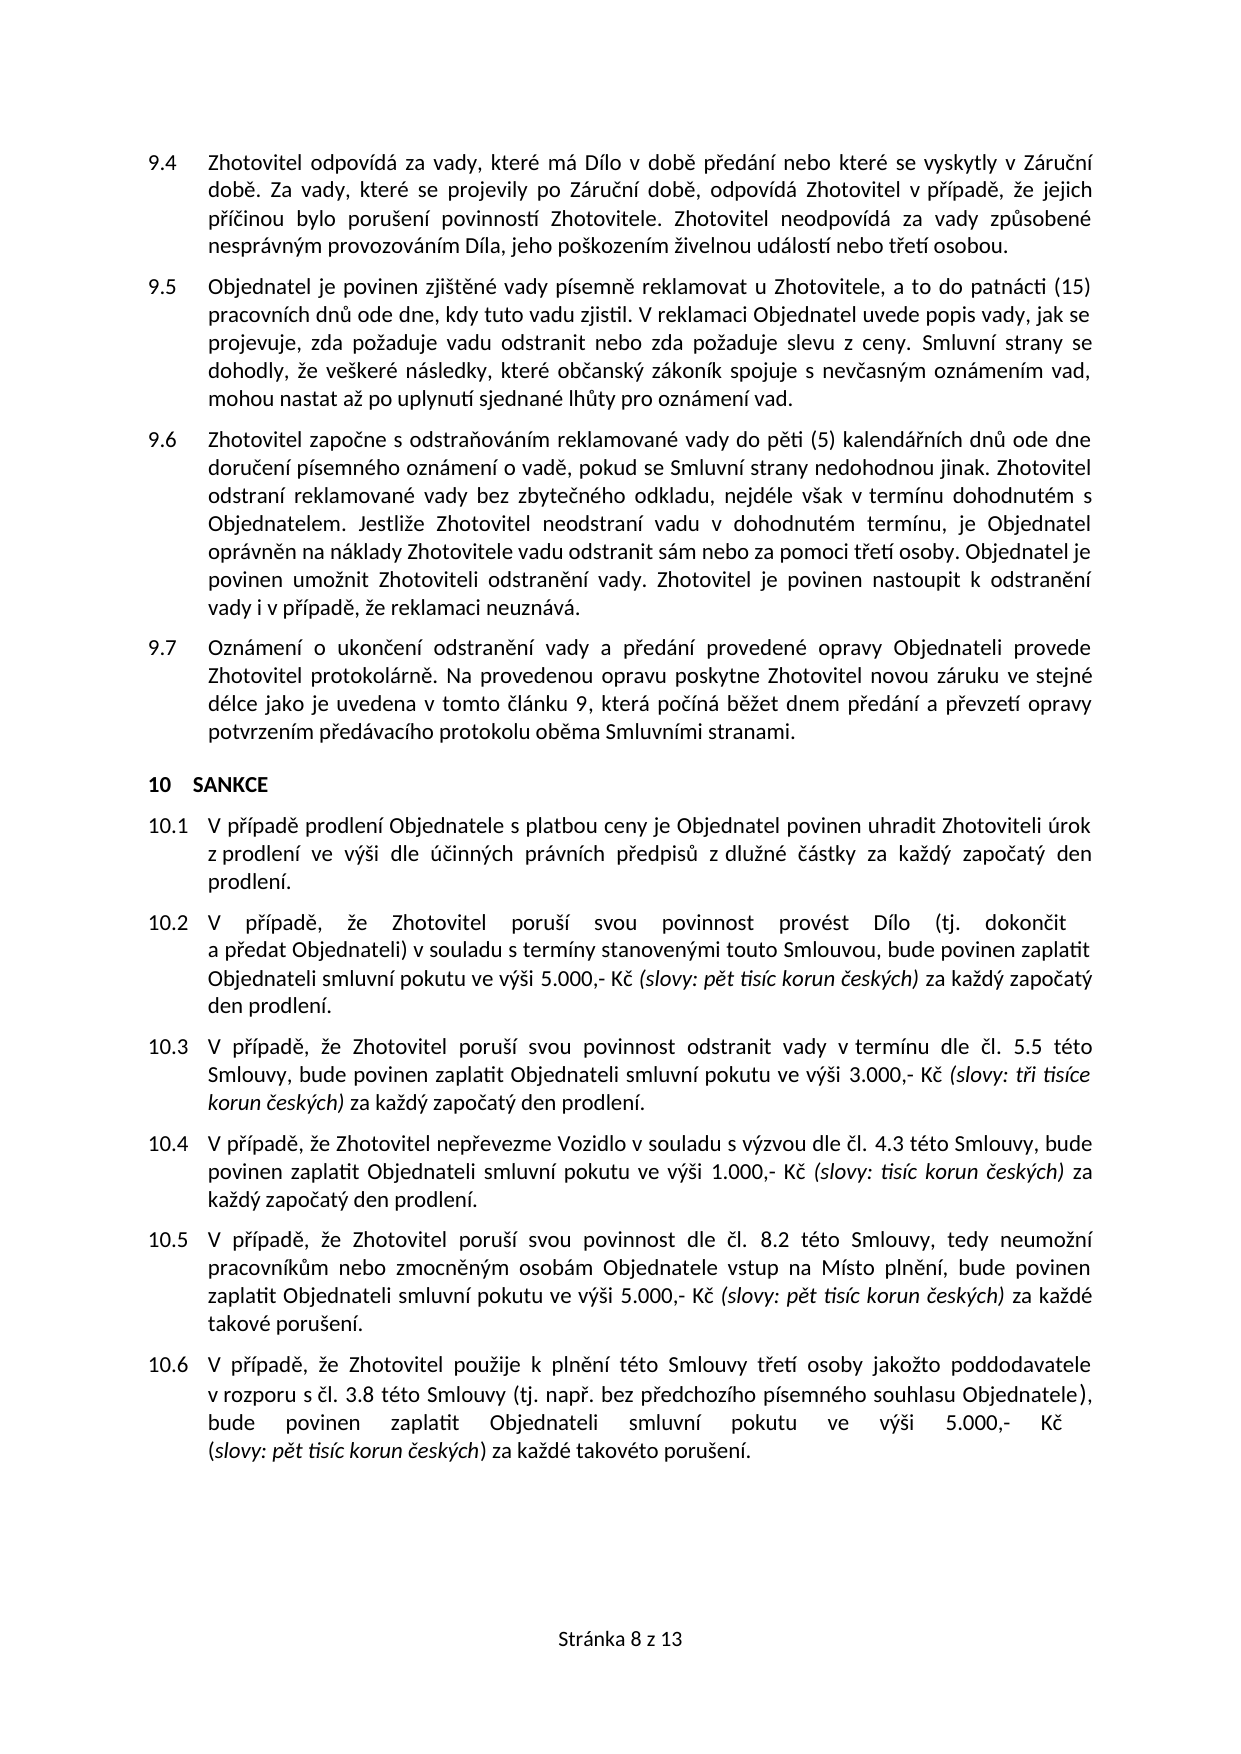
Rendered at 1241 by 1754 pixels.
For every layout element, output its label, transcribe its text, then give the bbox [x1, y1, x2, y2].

subtitle V případě, že Zhotovitel poruší svou povinnost odstranit vady v termínu dle čl. 5.5 této Smlouvy, bude povinen zaplatit Objednateli smluvní pokutu ve výši 3.000,- Kč (slovy: tři tisíce korun českých) za každý započatý den prodlení. [148, 1032, 1093, 1116]
subtitle Sankce [148, 771, 1093, 798]
subtitle V případě prodlení Objednatele s platbou ceny je Objednatel povinen uhradit Zhotoviteli úrok z prodlení ve výši dle účinných právních předpisů z dlužné částky za každý započatý den prodlení. [148, 811, 1093, 895]
subtitle V případě, že Zhotovitel poruší svou povinnost dle čl. 8.2 této Smlouvy, tedy neumožní pracovníkům nebo zmocněným osobám Objednatele vstup na Místo plnění, bude povinen zaplatit Objednateli smluvní pokutu ve výši 5.000,- Kč (slovy: pět tisíc korun českých) za každé takové porušení. [148, 1225, 1093, 1337]
subtitle Oznámení o ukončení odstranění vady a předání provedené opravy Objednateli provede Zhotovitel protokolárně. Na provedenou opravu poskytne Zhotovitel novou záruku ve stejné délce jako je uvedena v tomto článku 9, která počíná běžet dnem předání a převzetí opravy potvrzením předávacího protokolu oběma Smluvními stranami. [148, 633, 1093, 746]
subtitle V případě, že Zhotovitel nepřevezme Vozidlo v souladu s výzvou dle čl. 4.3 této Smlouvy, bude povinen zaplatit Objednateli smluvní pokutu ve výši 1.000,- Kč (slovy: tisíc korun českých) za každý započatý den prodlení. [148, 1129, 1093, 1213]
subtitle V případě, že Zhotovitel poruší svou povinnost provést Dílo (tj. dokončit a předat Objednateli) v souladu s termíny stanovenými touto Smlouvou, bude povinen zaplatit Objednateli smluvní pokutu ve výši 5.000,- Kč (slovy: pět tisíc korun českých) za každý započatý den prodlení. [148, 908, 1093, 1020]
subtitle V případě, že Zhotovitel použije k plnění této Smlouvy třetí osoby jakožto poddodavatele v rozporu s čl. 3.8 této Smlouvy (tj. např. bez předchozího písemného souhlasu Objednatele), bude povinen zaplatit Objednateli smluvní pokutu ve výši 5.000,- Kč (slovy: pět tisíc korun českých) za každé takovéto porušení. [148, 1350, 1093, 1464]
subtitle Zhotovitel započne s odstraňováním reklamované vady do pěti (5) kalendářních dnů ode dne doručení písemného oznámení o vadě, pokud se Smluvní strany nedohodnou jinak. Zhotovitel odstraní reklamované vady bez zbytečného odkladu, nejdéle však v termínu dohodnutém s Objednatelem. Jestliže Zhotovitel neodstraní vadu v dohodnutém termínu, je Objednatel oprávněn na náklady Zhotovitele vadu odstranit sám nebo za pomoci třetí osoby. Objednatel je povinen umožnit Zhotoviteli odstranění vady. Zhotovitel je povinen nastoupit k odstranění vady i v případě, že reklamaci neuznává. [148, 425, 1093, 621]
subtitle Zhotovitel odpovídá za vady, které má Dílo v době předání nebo které se vyskytly v Záruční době. Za vady, které se projevily po Záruční době, odpovídá Zhotovitel v případě, že jejich příčinou bylo porušení povinností Zhotovitele. Zhotovitel neodpovídá za vady způsobené nesprávným provozováním Díla, jeho poškozením živelnou událostí nebo třetí osobou. [148, 148, 1093, 260]
subtitle Objednatel je povinen zjištěné vady písemně reklamovat u Zhotovitele, a to do patnácti (15) pracovních dnů ode dne, kdy tuto vadu zjistil. V reklamaci Objednatel uvede popis vady, jak se projevuje, zda požaduje vadu odstranit nebo zda požaduje slevu z ceny. Smluvní strany se dohodly, že veškeré následky, které občanský zákoník spojuje s nevčasným oznámením vad, mohou nastat až po uplynutí sjednané lhůty pro oznámení vad. [148, 272, 1093, 412]
